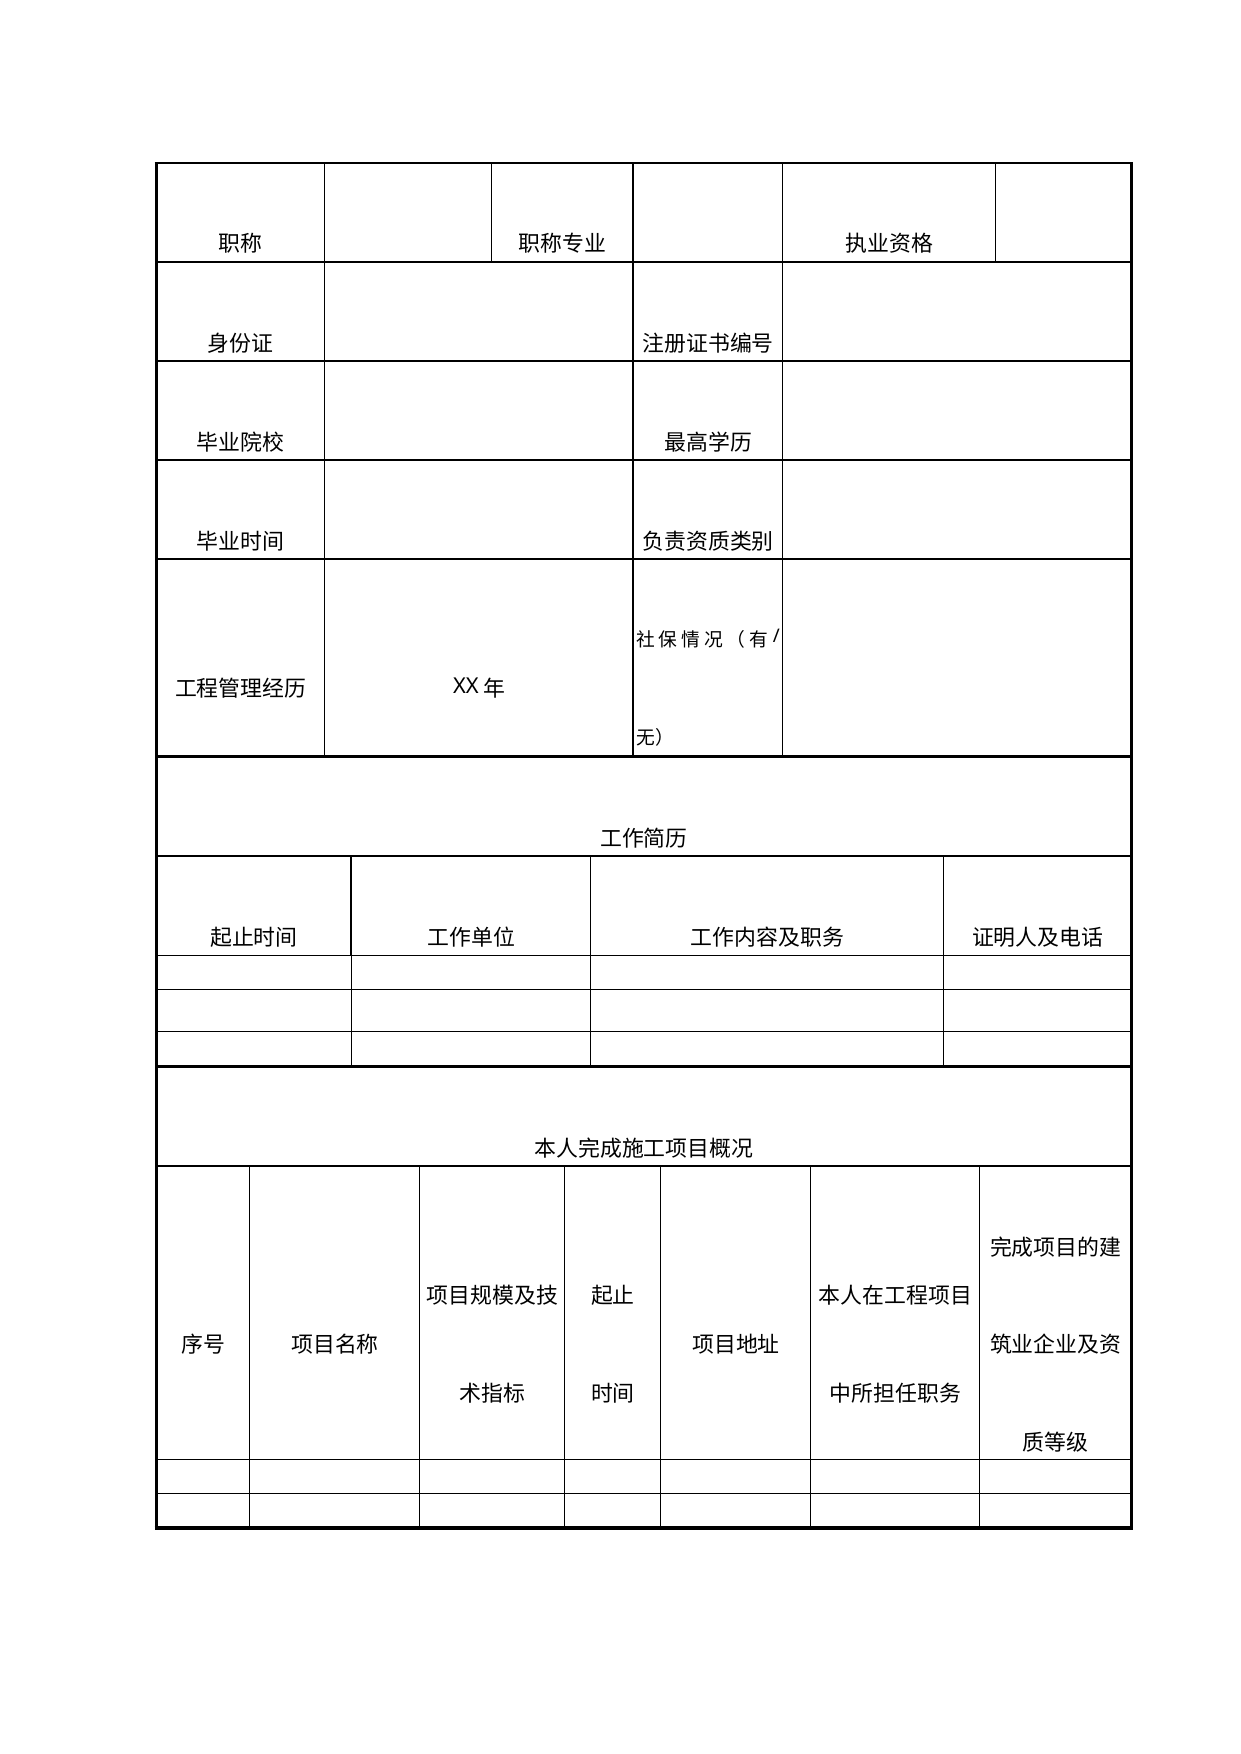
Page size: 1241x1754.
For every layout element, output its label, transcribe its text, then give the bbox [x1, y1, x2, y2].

table_cell 最高学历 [634, 362, 782, 459]
table_cell [352, 990, 590, 1031]
table_cell 本人完成施工项目概况 [158, 1068, 1130, 1165]
table_cell [565, 1494, 660, 1526]
table_cell [158, 1460, 249, 1493]
table_cell 身份证 [158, 263, 324, 360]
table_cell [783, 263, 1130, 360]
table_cell [634, 164, 782, 261]
table_cell 项目规模及技术指标 [420, 1167, 564, 1459]
table_cell 执业资格 [783, 164, 995, 261]
table_cell [250, 1460, 419, 1493]
table_cell 证明人及电话 [944, 857, 1130, 954]
table_cell 毕业院校 [158, 362, 324, 459]
table_cell [783, 560, 1130, 755]
table_cell 项目地址 [661, 1167, 810, 1459]
table_cell 项目名称 [250, 1167, 419, 1459]
table_cell 起止 时间 [565, 1167, 660, 1459]
table_cell [325, 164, 491, 261]
table_cell [325, 263, 632, 360]
table_cell [980, 1494, 1130, 1526]
table_cell [591, 956, 943, 988]
table_cell 工作内容及职务 [591, 857, 943, 954]
table_cell 本人在工程项目中所担任职务 [811, 1167, 979, 1459]
table_cell [591, 1032, 943, 1064]
table_cell [980, 1460, 1130, 1493]
table_cell [996, 164, 1130, 261]
table_cell 工程管理经历 [158, 560, 324, 755]
table_cell 职称专业 [492, 164, 632, 261]
table_cell [661, 1494, 810, 1526]
table_cell [325, 461, 632, 558]
table_cell 注册证书编号 [634, 263, 782, 360]
table_cell [420, 1494, 564, 1526]
table_cell [783, 362, 1130, 459]
table_cell XX年 [325, 560, 632, 755]
table_cell [158, 1032, 351, 1064]
table_cell 职称 [158, 164, 324, 261]
table_cell [158, 1494, 249, 1526]
table_cell [158, 956, 351, 988]
table_cell [811, 1460, 979, 1493]
table_cell [325, 362, 632, 459]
table_cell [944, 1032, 1130, 1064]
table_cell [811, 1494, 979, 1526]
table_cell [944, 956, 1130, 988]
table_cell [352, 956, 590, 988]
table_cell [565, 1460, 660, 1493]
table_cell 起止时间 [158, 857, 350, 954]
table_cell [591, 990, 943, 1031]
table_cell [352, 1032, 590, 1064]
table_cell 社保情况（有/无） [634, 560, 782, 755]
table_cell [420, 1460, 564, 1493]
table_cell 毕业时间 [158, 461, 324, 558]
table_cell 完成项目的建筑业企业及资质等级 [980, 1167, 1130, 1459]
table_cell [944, 990, 1130, 1031]
table_cell 工作简历 [158, 758, 1130, 855]
table_cell 序号 [158, 1167, 249, 1459]
table_cell [661, 1460, 810, 1493]
table_cell 工作单位 [352, 857, 590, 954]
table_cell [783, 461, 1130, 558]
table_cell 负责资质类别 [634, 461, 782, 558]
table_cell [250, 1494, 419, 1526]
table_cell [158, 990, 351, 1031]
